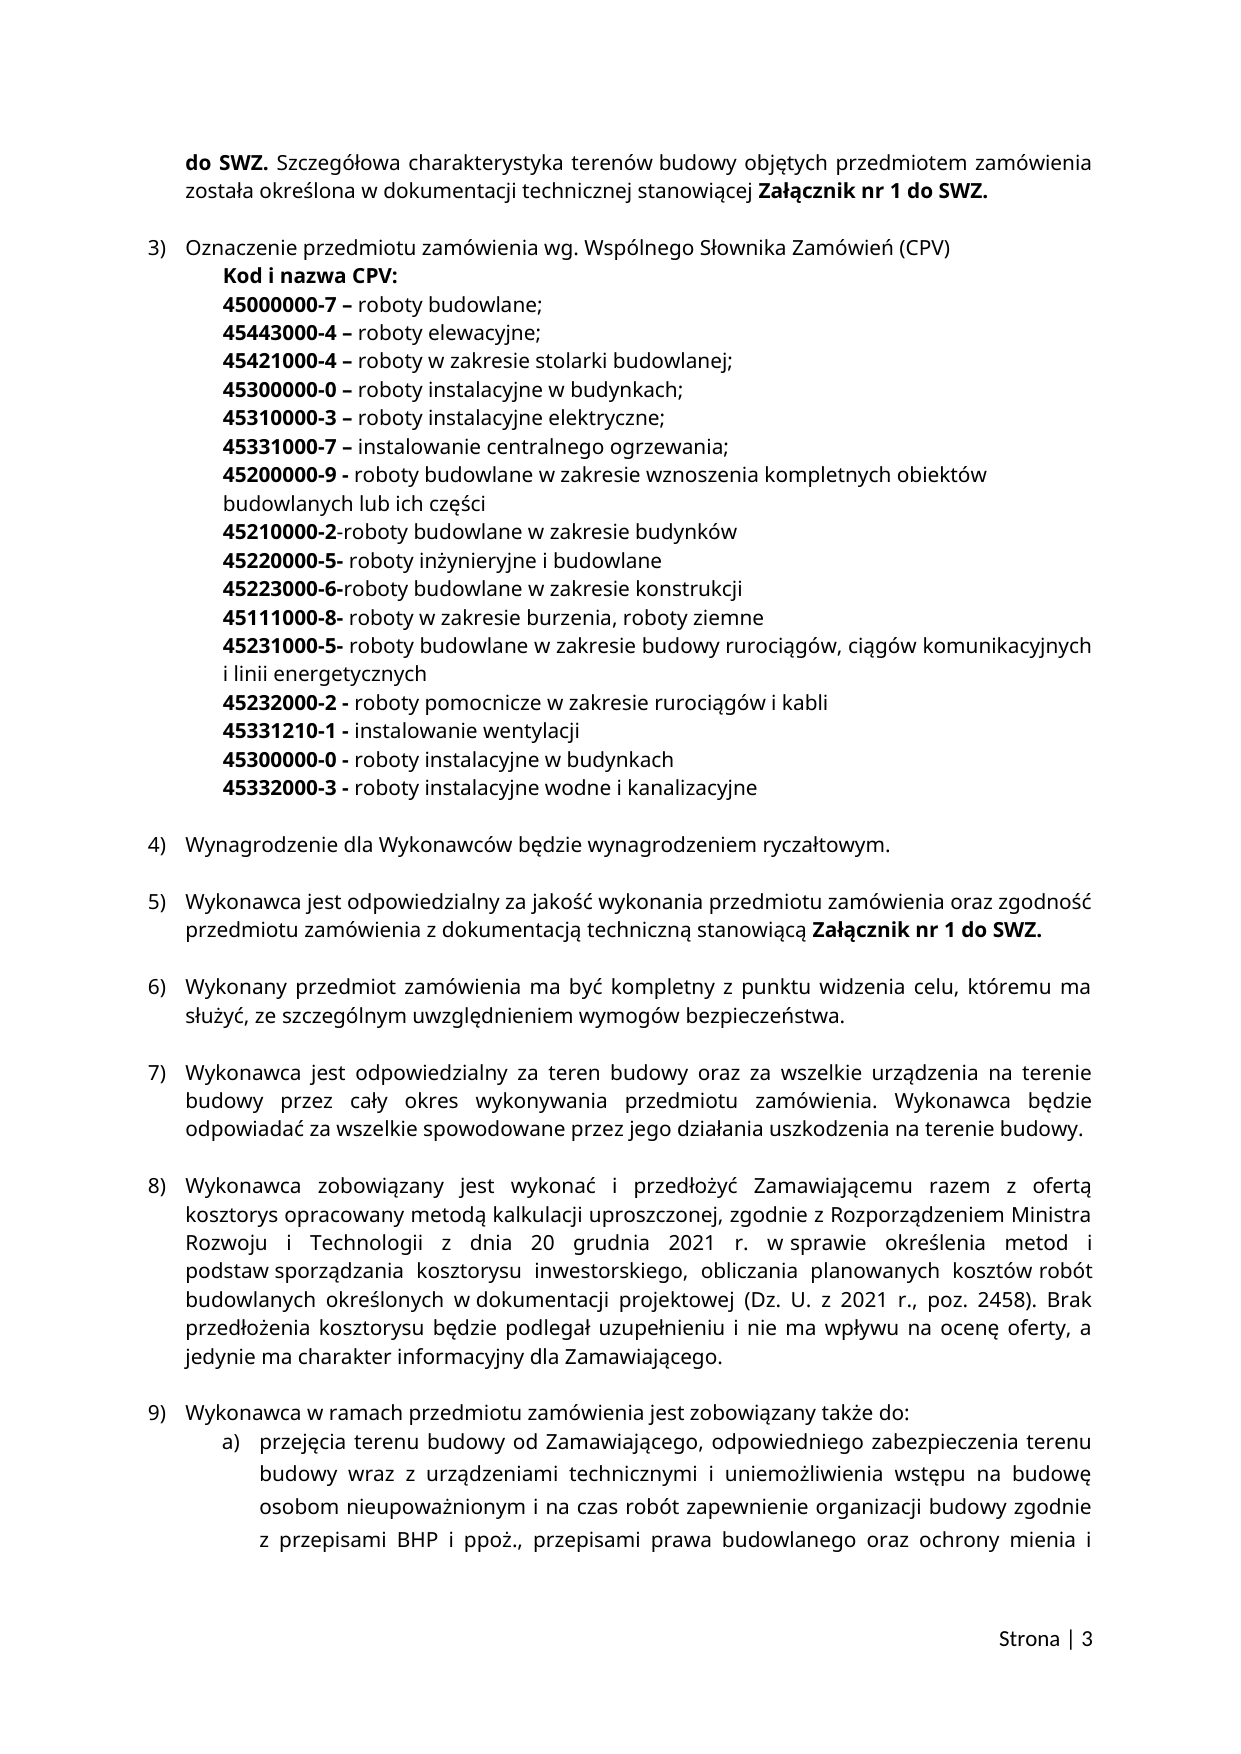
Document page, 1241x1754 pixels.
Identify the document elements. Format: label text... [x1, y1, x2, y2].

text 45223000-6-roboty budowlane w zakresie konstrukcji [223, 574, 1093, 603]
text 45300000-0 – roboty instalacyjne w budynkach; [223, 375, 1093, 403]
text Kod i nazwa CPV: [223, 261, 1093, 290]
text 45300000-0 - roboty instalacyjne w budynkach [223, 745, 1093, 773]
text 45210000-2-roboty budowlane w zakresie budynków [223, 517, 1093, 546]
text 45231000-5- roboty budowlane w zakresie budowy rurociągów, ciągów komunikacyjnych i linii energetycznych [223, 631, 1093, 688]
text 45220000-5- roboty inżynieryjne i budowlane [223, 546, 1093, 574]
list Oznaczenie przedmiotu zamówienia wg. Wspólnego Słownika Zamówień (CPV) [148, 233, 1093, 261]
text 45310000-3 – roboty instalacyjne elektryczne; [223, 403, 1093, 432]
text 45000000-7 – roboty budowlane; [223, 290, 1093, 318]
text budowlanych lub ich części [223, 489, 1093, 517]
text 45111000-8- roboty w zakresie burzenia, roboty ziemne [223, 603, 1093, 631]
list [148, 148, 1093, 204]
text 45421000-4 – roboty w zakresie stolarki budowlanej; [223, 347, 1093, 375]
text 45443000-4 – roboty elewacyjne; [223, 318, 1093, 347]
text 45200000-9 - roboty budowlane w zakresie wznoszenia kompletnych obiektów [223, 460, 1093, 489]
list Wykonawca zobowiązany jest wykonać i przedłożyć Zamawiającemu razem z ofertą kosztorys opracowany metodą kalkulacji uproszczonej, zgodnie z Rozporządzeniem Ministra Rozwoju i Technologii z dnia 20 grudnia 2021 r. w sprawie określenia metod i podstaw sporządzania kosztorysu inwestorskiego, obliczania planowanych kosztów robót budowlanych określonych w dokumentacji projektowej (Dz. U. z 2021 r., poz. 2458). Brak przedłożenia kosztorysu będzie podlegał uzupełnieniu i nie ma wpływu na ocenę oferty, a jedynie ma charakter informacyjny dla Zamawiającego. [148, 1171, 1093, 1370]
list Wynagrodzenie dla Wykonawców będzie wynagrodzeniem ryczałtowym. [148, 830, 1093, 858]
text 45331000-7 – instalowanie centralnego ogrzewania; [223, 432, 1093, 460]
list Wykonawca w ramach przedmiotu zamówienia jest zobowiązany także do: [148, 1398, 1093, 1427]
list Wykonawca jest odpowiedzialny za jakość wykonania przedmiotu zamówienia oraz zgodność przedmiotu zamówienia z dokumentacją techniczną stanowiącą Załącznik nr 1 do SWZ. [148, 887, 1093, 944]
text 45331210-1 - instalowanie wentylacji [223, 716, 1093, 745]
text 45332000-3 - roboty instalacyjne wodne i kanalizacyjne [223, 773, 1093, 802]
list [222, 1427, 1093, 1553]
list Wykonawca jest odpowiedzialny za teren budowy oraz za wszelkie urządzenia na terenie budowy przez cały okres wykonywania przedmiotu zamówienia. Wykonawca będzie odpowiadać za wszelkie spowodowane przez jego działania uszkodzenia na terenie budowy. [148, 1058, 1093, 1143]
list Wykonany przedmiot zamówienia ma być kompletny z punktu widzenia celu, któremu ma służyć, ze szczególnym uwzględnieniem wymogów bezpieczeństwa. [148, 972, 1093, 1029]
text 45232000-2 - roboty pomocnicze w zakresie rurociągów i kabli [223, 688, 1093, 716]
